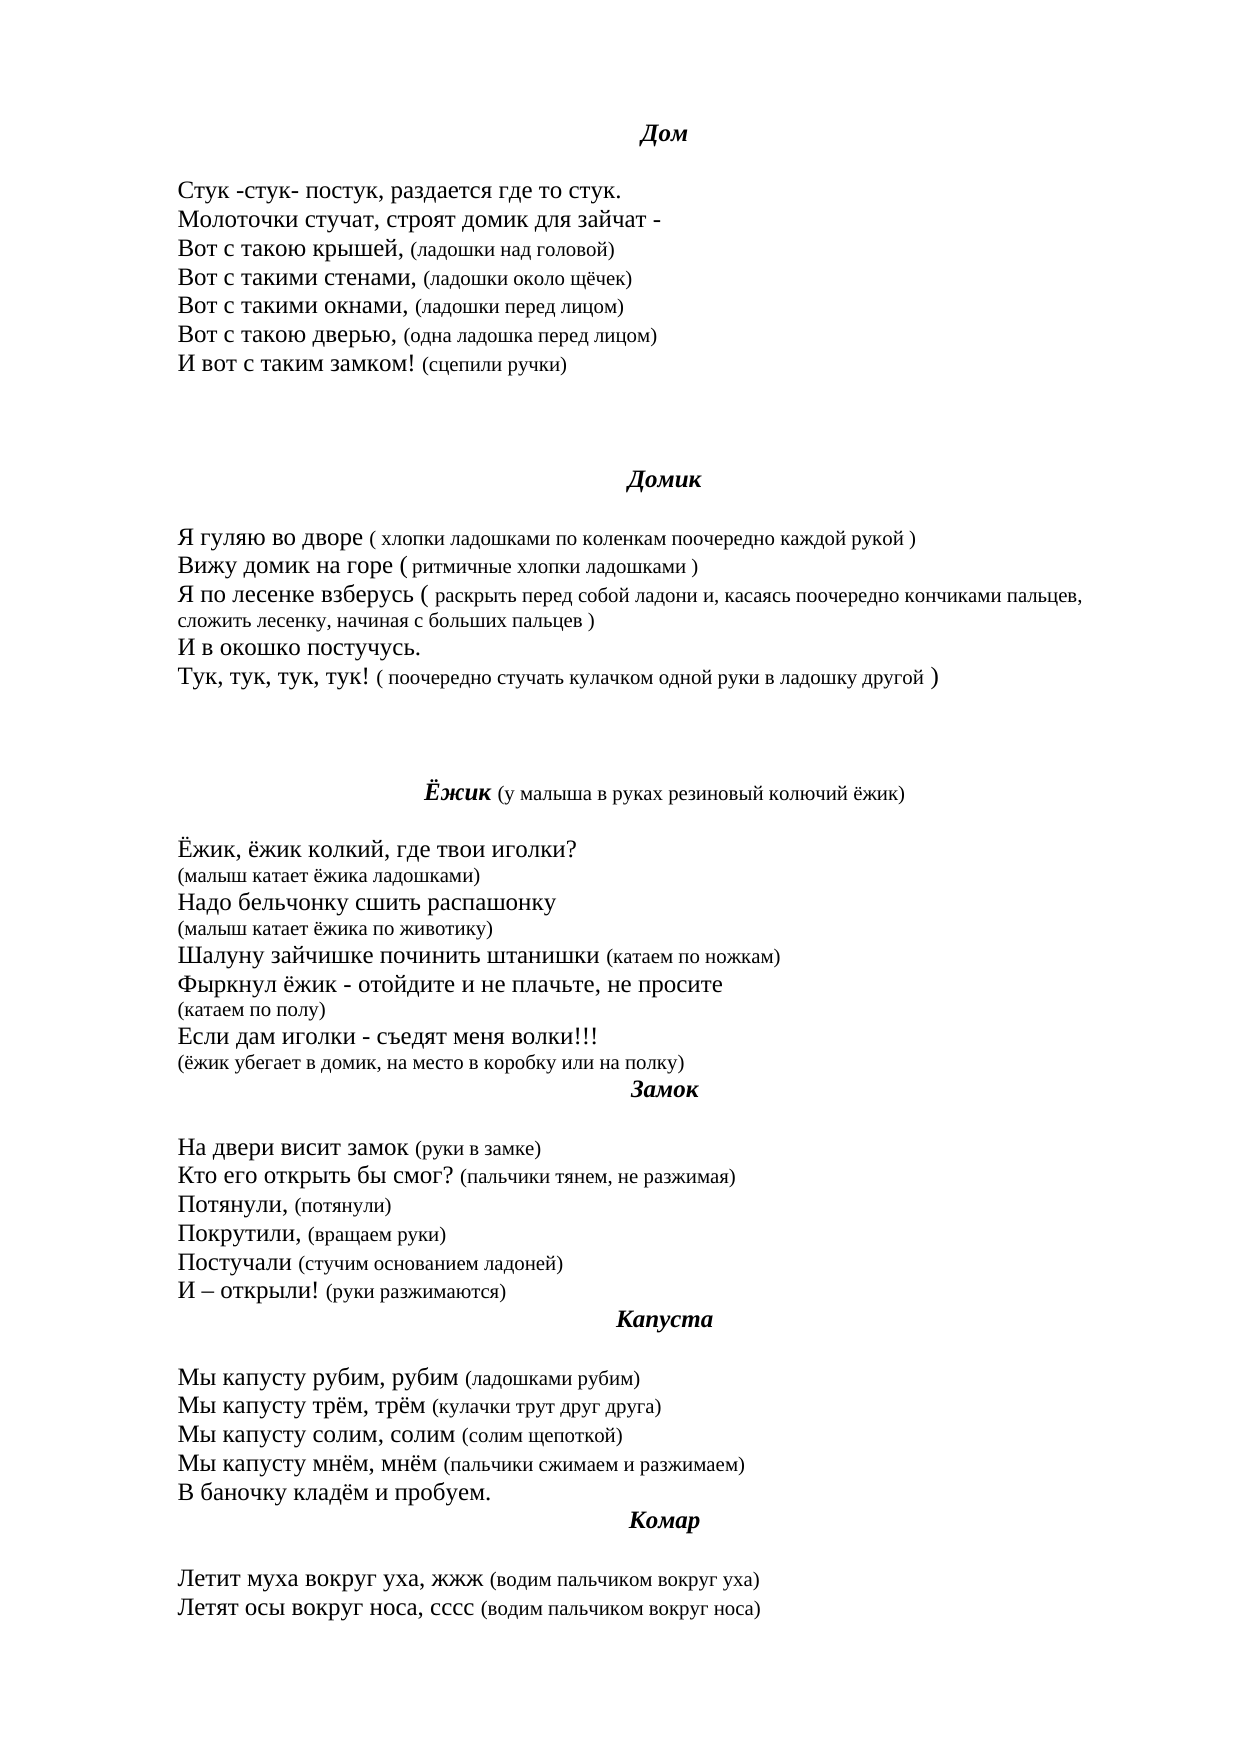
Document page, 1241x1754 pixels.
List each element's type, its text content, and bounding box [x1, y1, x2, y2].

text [177, 1534, 1152, 1621]
text Дом [177, 118, 1152, 147]
text Ёжик (у малыша в руках резиновый колючий ёжик) [177, 777, 1152, 806]
text Домик [177, 464, 1152, 493]
text Замок [177, 1074, 1152, 1103]
text На двери висит замок (руки в замке) Кто его открыть бы смог? (пальчики тянем, не разжимая) Потянули, (потянули) Покрутили, (вращаем руки) Постучали (стучим основанием ладоней) И – открыли! (руки разжимаются) [177, 1103, 1152, 1304]
text Капуста [177, 1304, 1152, 1333]
text Комар [177, 1506, 1152, 1534]
text Я гуляю во дворе ( хлопки ладошками по коленкам поочередно каждой рукой ) Вижу домик на горе ( ритмичные хлопки ладошками ) Я по лесенке взберусь ( раскрыть перед собой ладони и, касаясь поочередно кончиками пальцев, сложить лесенку, начиная с больших пальцев ) И в окошко постучусь. Тук, тук, тук, тук! ( поочередно стучать кулачком одной руки в ладошку другой ) [177, 522, 1152, 690]
text Ёжик, ёжик колкий, где твои иголки? (малыш катает ёжика ладошками) Надо бельчонку сшить распашонку (малыш катает ёжика по животику) Шалуну зайчишке починить штанишки (катаем по ножкам) Фыркнул ёжик - отойдите и не плачьте, не просите (катаем по полу) Если дам иголки - съедят меня волки!!! (ёжик убегает в домик, на место в коробку или на полку) [177, 806, 1152, 1074]
text Мы капусту рубим, рубим (ладошками рубим) Мы капусту трём, трём (кулачки трут друг друга) Мы капусту солим, солим (солим щепоткой) Мы капусту мнём, мнём (пальчики сжимаем и разжимаем) В баночку кладём и пробуем. [177, 1333, 1152, 1506]
text Стук -стук- постук, раздается где то стук. Молоточки стучат, строят домик для зайчат - Вот с такою крышей, (ладошки над головой) Вот с такими стенами, (ладошки около щёчек) Вот с такими окнами, (ладошки перед лицом) Вот с такою дверью, (одна ладошка перед лицом) И вот с таким замком! (сцепили ручки) [177, 147, 1152, 377]
